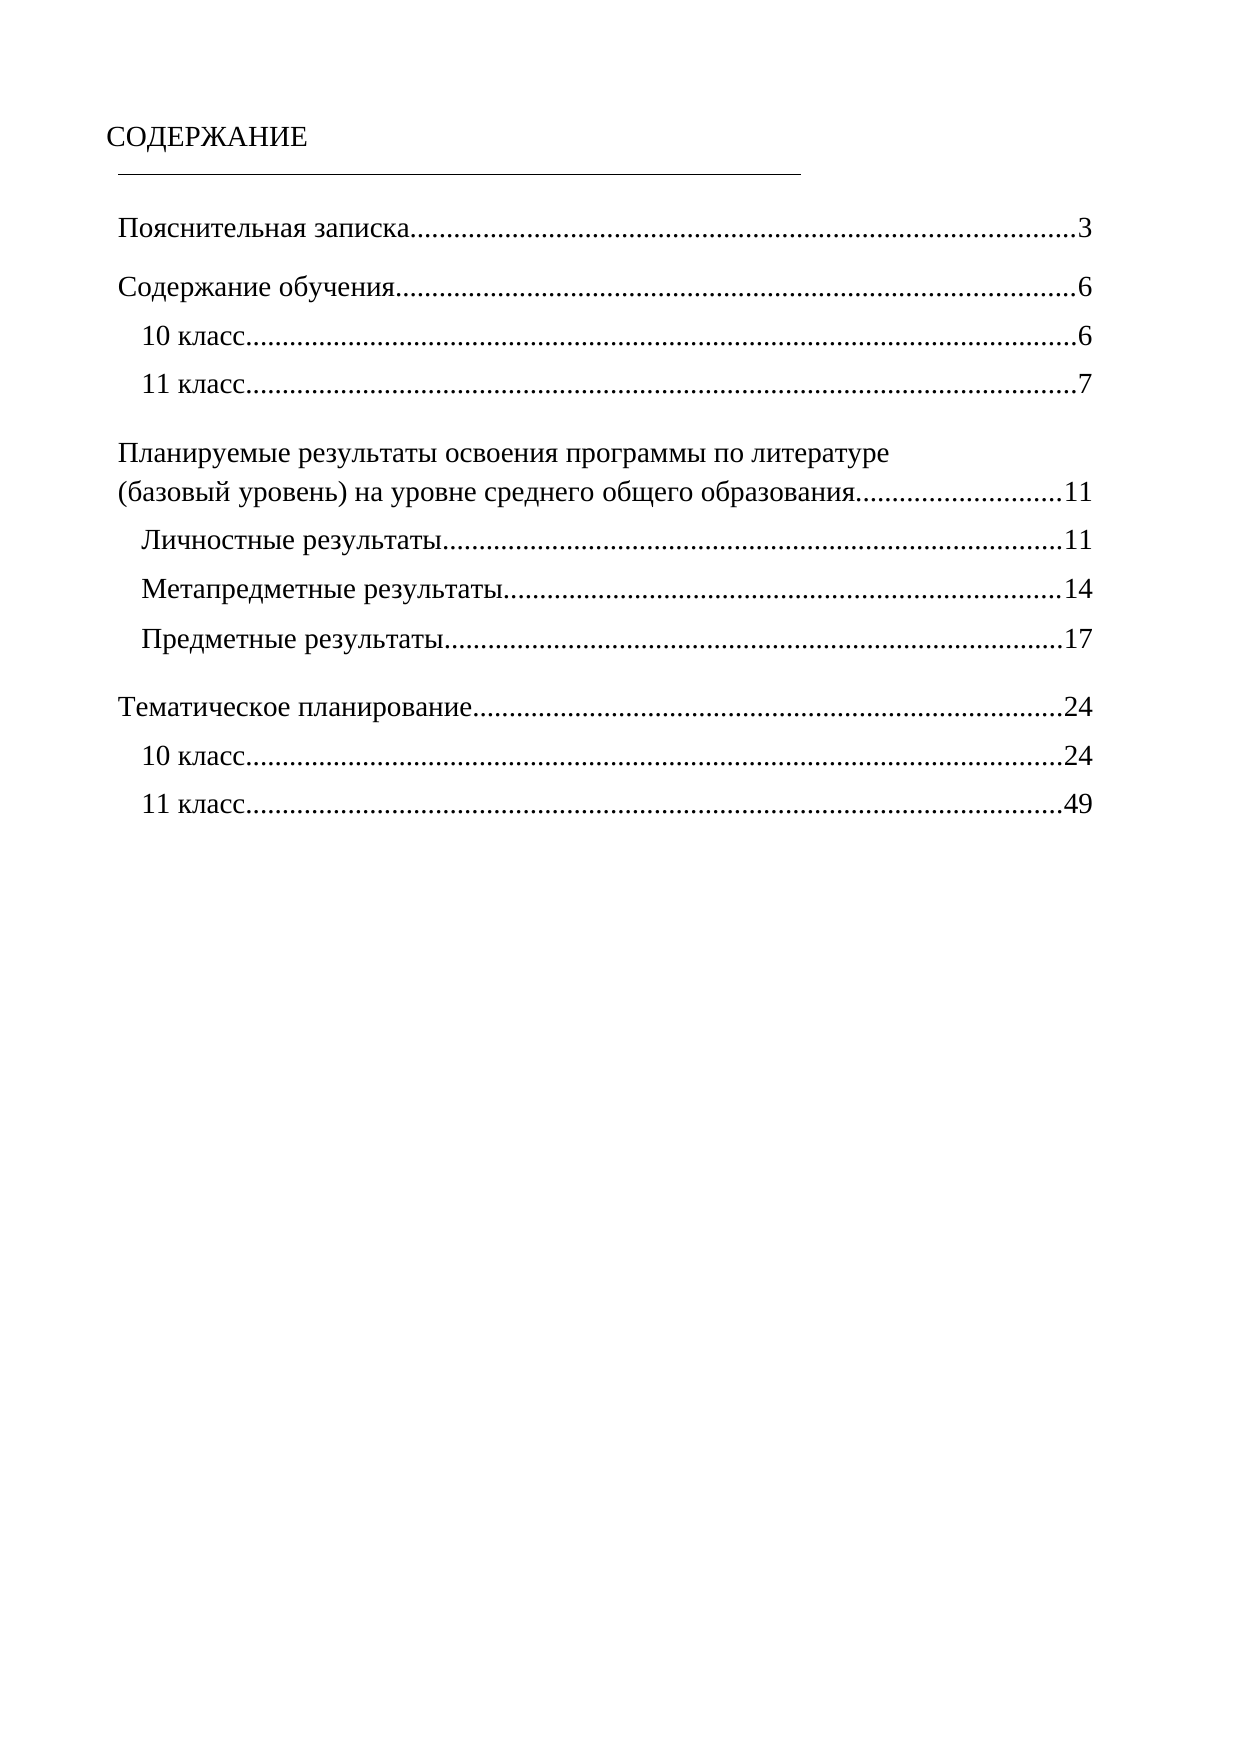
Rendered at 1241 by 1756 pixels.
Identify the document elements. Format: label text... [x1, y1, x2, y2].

text СОДЕРЖАНИЕ [106, 119, 1163, 152]
